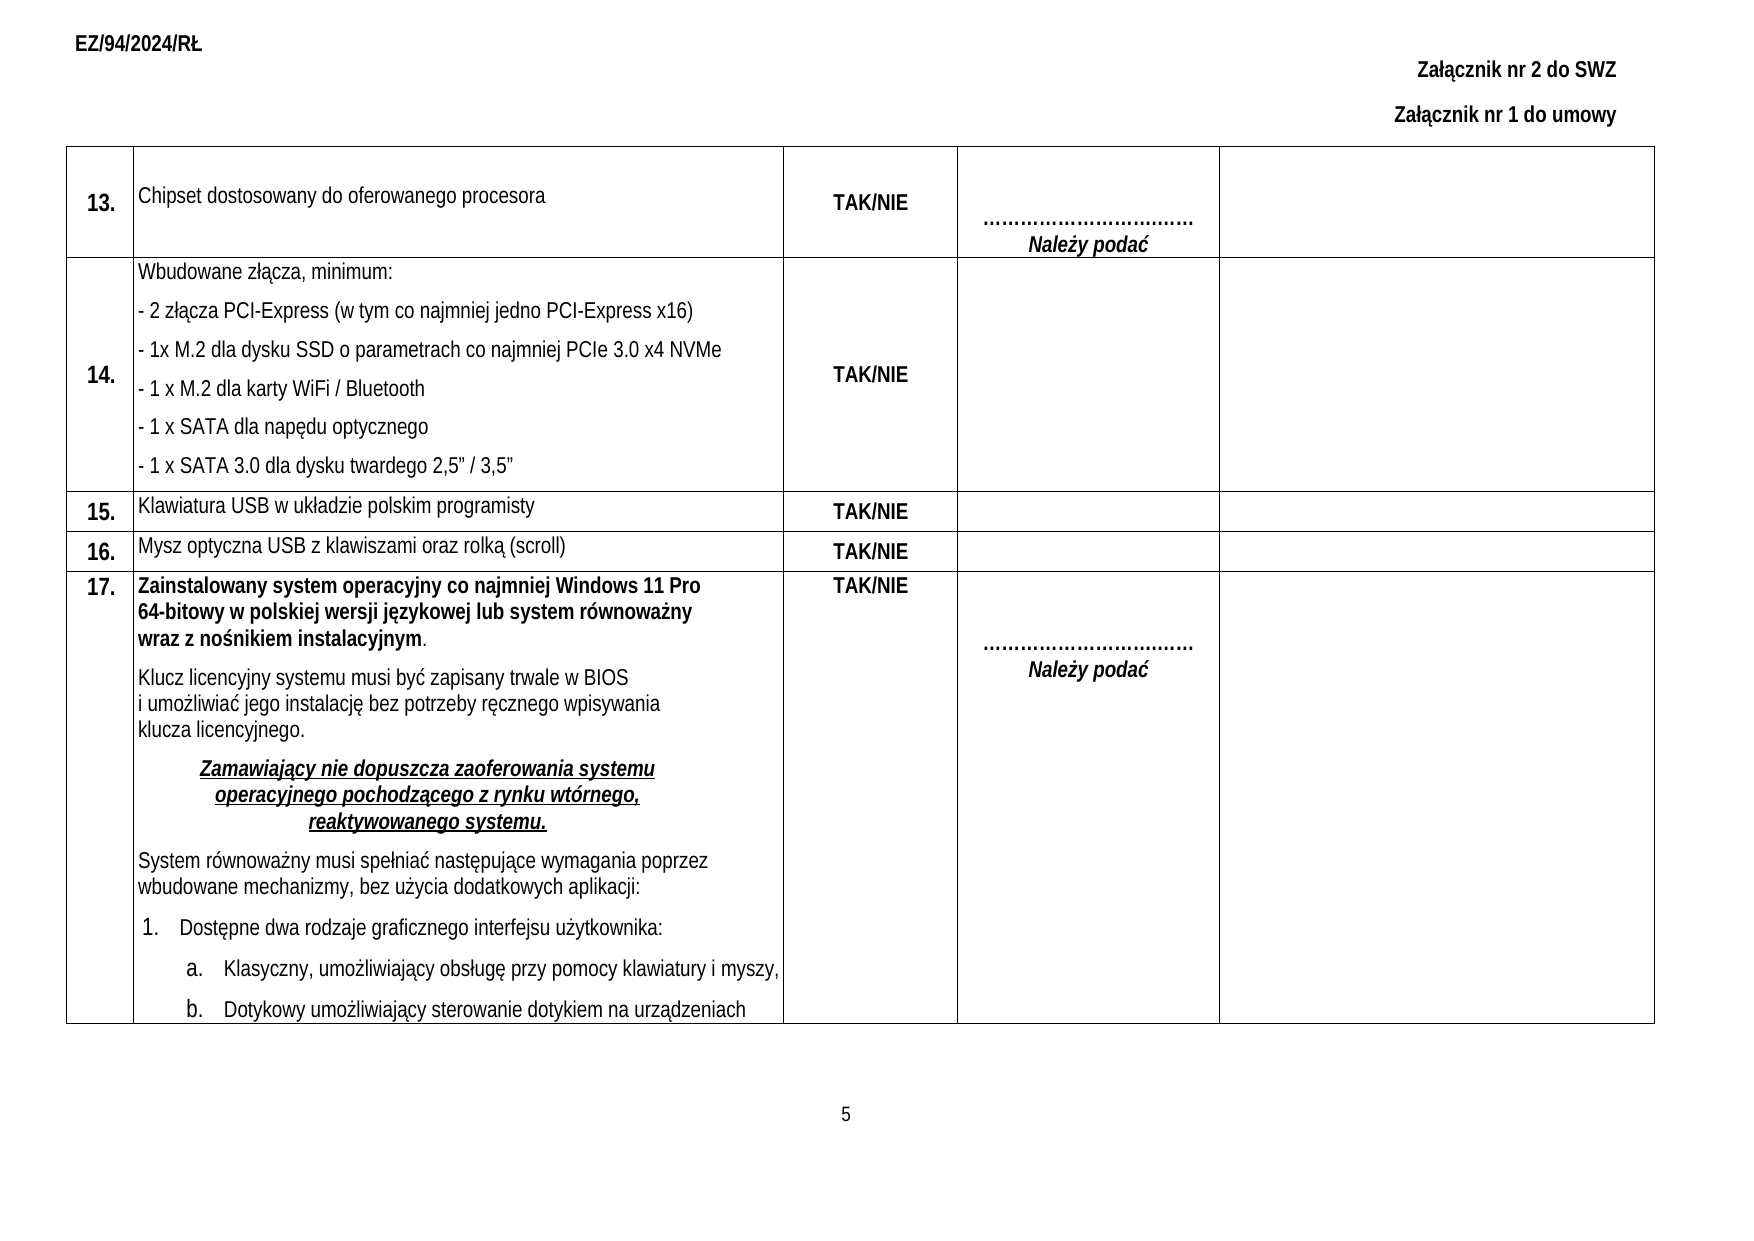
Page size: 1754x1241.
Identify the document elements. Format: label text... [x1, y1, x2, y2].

table_cell TAK/NIE [784, 258, 957, 491]
table_cell [958, 492, 1219, 531]
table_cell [134, 572, 783, 1023]
table_cell [1220, 492, 1654, 531]
table_cell TAK/NIE [784, 147, 957, 257]
table_cell Chipset dostosowany do oferowanego procesora [134, 147, 783, 257]
table_cell [1220, 147, 1654, 257]
table_cell [1220, 532, 1654, 571]
table_cell [958, 532, 1219, 571]
table_cell [67, 572, 133, 1023]
table_cell [958, 258, 1219, 491]
table_cell TAK/NIE [784, 492, 957, 531]
table_cell TAK/NIE [784, 532, 957, 571]
table_cell Wbudowane złącza, minimum: - 2 złącza PCI-Express (w tym co najmniej jedno PCI-Express x16) - 1x M.2 dla dysku SSD o parametrach co najmniej PCIe 3.0 x4 NVMe - 1 x M.2 dla karty WiFi / Bluetooth - 1 x SATA dla napędu optycznego - 1 x SATA 3.0 dla dysku twardego / [134, 258, 783, 491]
table_cell [67, 147, 133, 257]
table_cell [958, 572, 1219, 1023]
table_cell TAK/NIE [784, 572, 957, 1023]
table_cell [67, 492, 133, 531]
table_cell [67, 258, 133, 491]
table_cell [67, 532, 133, 571]
table_cell [1220, 258, 1654, 491]
table_cell [1220, 572, 1654, 1023]
table_cell Mysz optyczna USB z klawiszami oraz rolką (scroll) [134, 532, 783, 571]
table_cell ……………………….…… Należy podać [958, 147, 1219, 257]
table_cell Klawiatura USB w układzie polskim programisty [134, 492, 783, 531]
